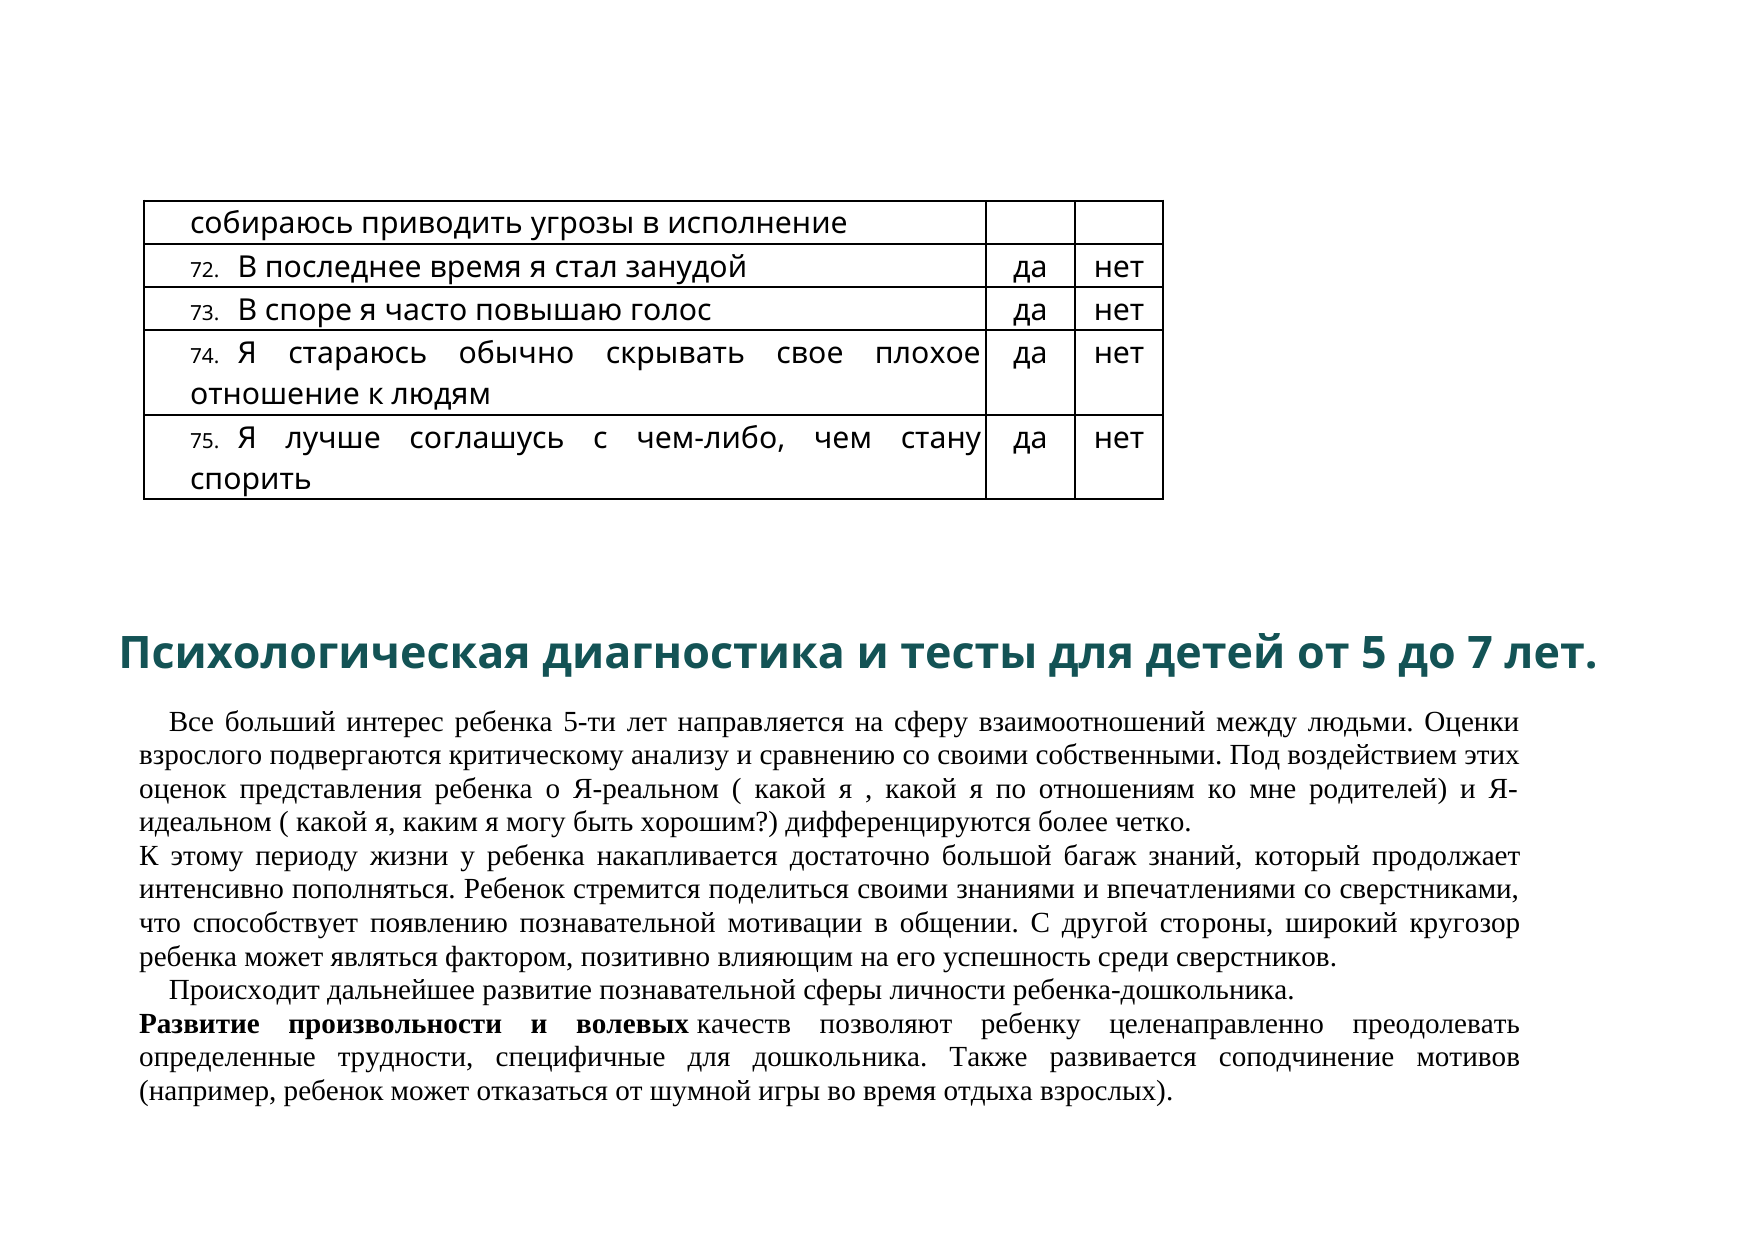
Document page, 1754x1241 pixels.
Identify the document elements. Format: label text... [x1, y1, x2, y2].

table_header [117, 177, 1543, 620]
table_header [117, 681, 1543, 1129]
text Психологическая диагностика и тесты для детей от 5 до 7 лет. [118, 620, 1636, 681]
